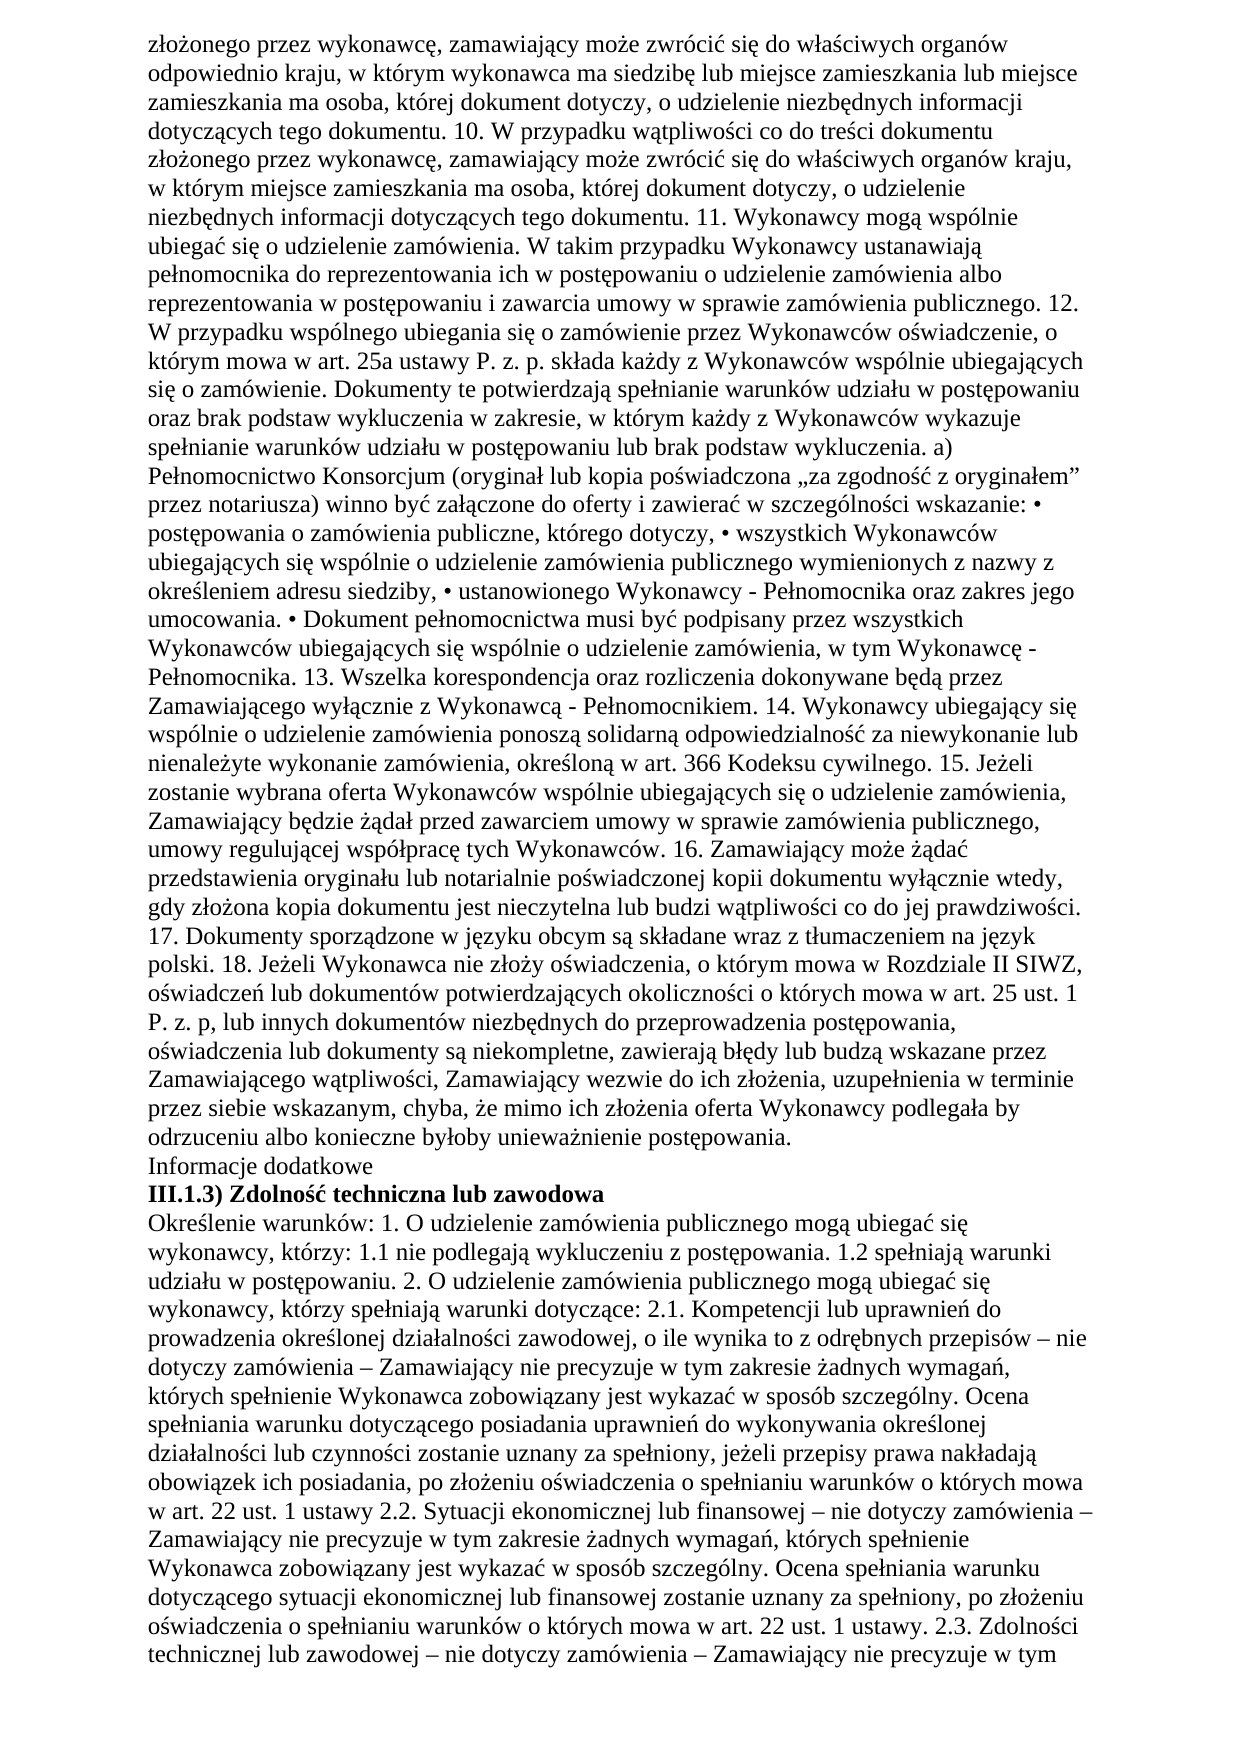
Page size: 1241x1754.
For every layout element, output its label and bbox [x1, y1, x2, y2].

text [148, 29, 1093, 1668]
